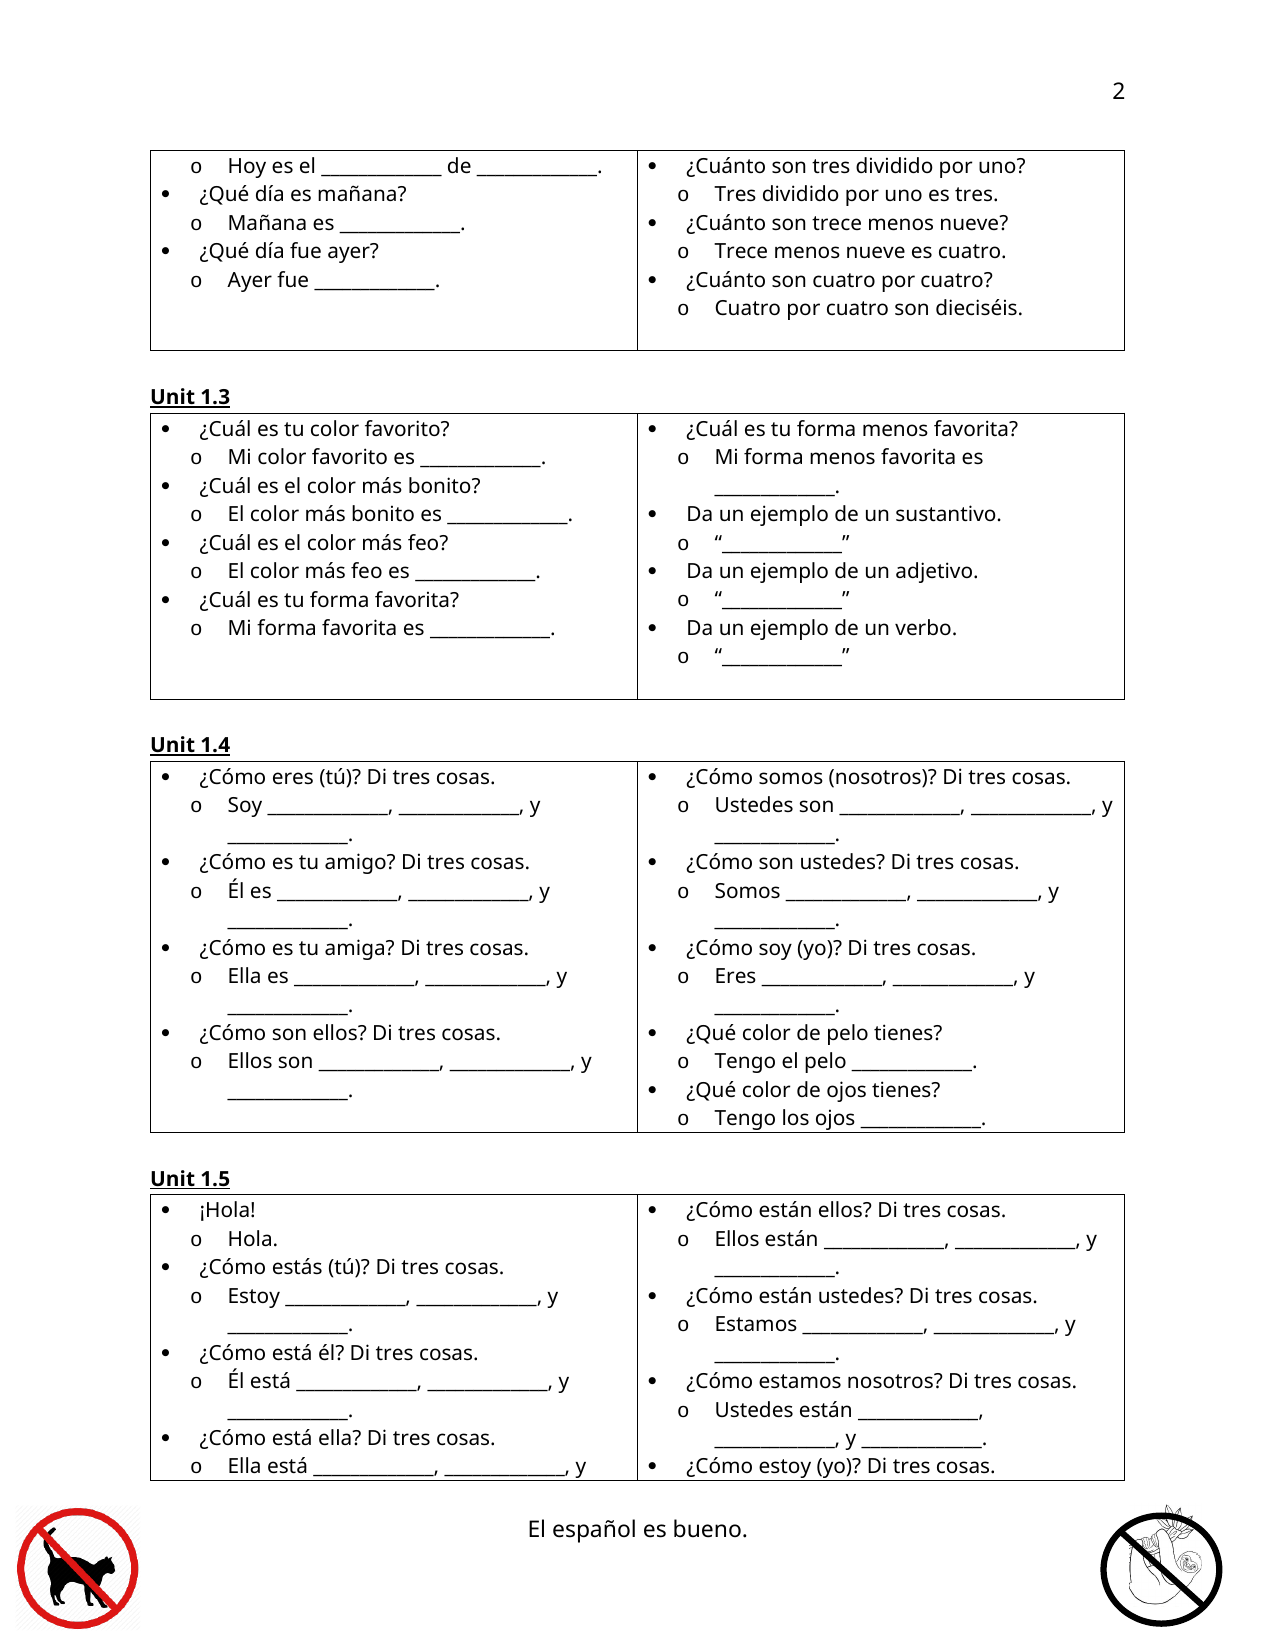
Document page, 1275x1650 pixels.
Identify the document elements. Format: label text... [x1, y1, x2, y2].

picture [1129, 1503, 1202, 1526]
picture [15, 1505, 141, 1631]
text Unit 1.3 [150, 382, 1125, 411]
picture [1129, 1519, 1202, 1599]
table_header ¿Cuál es tu forma menos favorita? Mi forma menos favorita es _____________. Da un ejemplo de un sustantivo. “_____________” Da un ejemplo de un adjetivo. “_____________” Da un ejemplo de un verbo. “_____________” [638, 414, 1124, 698]
table_header ¿Cómo somos (nosotros)? Di tres cosas. Ustedes son _____________, _____________, y _____________. ¿Cómo son ustedes? Di tres cosas. Somos _____________, _____________, y _____________. ¿Cómo soy (yo)? Di tres cosas. Eres _____________, _____________, y _____________. ¿Qué color de pelo tienes? Tengo el pelo _____________. ¿Qué color de ojos tienes? Tengo los ojos _____________. [638, 762, 1124, 1132]
table_header ¿Cómo eres (tú)? Di tres cosas. Soy _____________, _____________, y _____________. ¿Cómo es tu amigo? Di tres cosas. Él es _____________, _____________, y _____________. ¿Cómo es tu amiga? Di tres cosas. Ella es _____________, _____________, y _____________. ¿Cómo son ellos? Di tres cosas. Ellos son _____________, _____________, y _____________. [151, 762, 637, 1132]
picture [1129, 1545, 1198, 1607]
table_header ¿Cuál es tu color favorito? Mi color favorito es _____________. ¿Cuál es el color más bonito? El color más bonito es _____________. ¿Cuál es el color más feo? El color más feo es _____________. ¿Cuál es tu forma favorita? Mi forma favorita es _____________. [151, 414, 637, 698]
text Unit 1.5 [150, 1164, 1125, 1192]
text Unit 1.4 [150, 730, 1125, 759]
